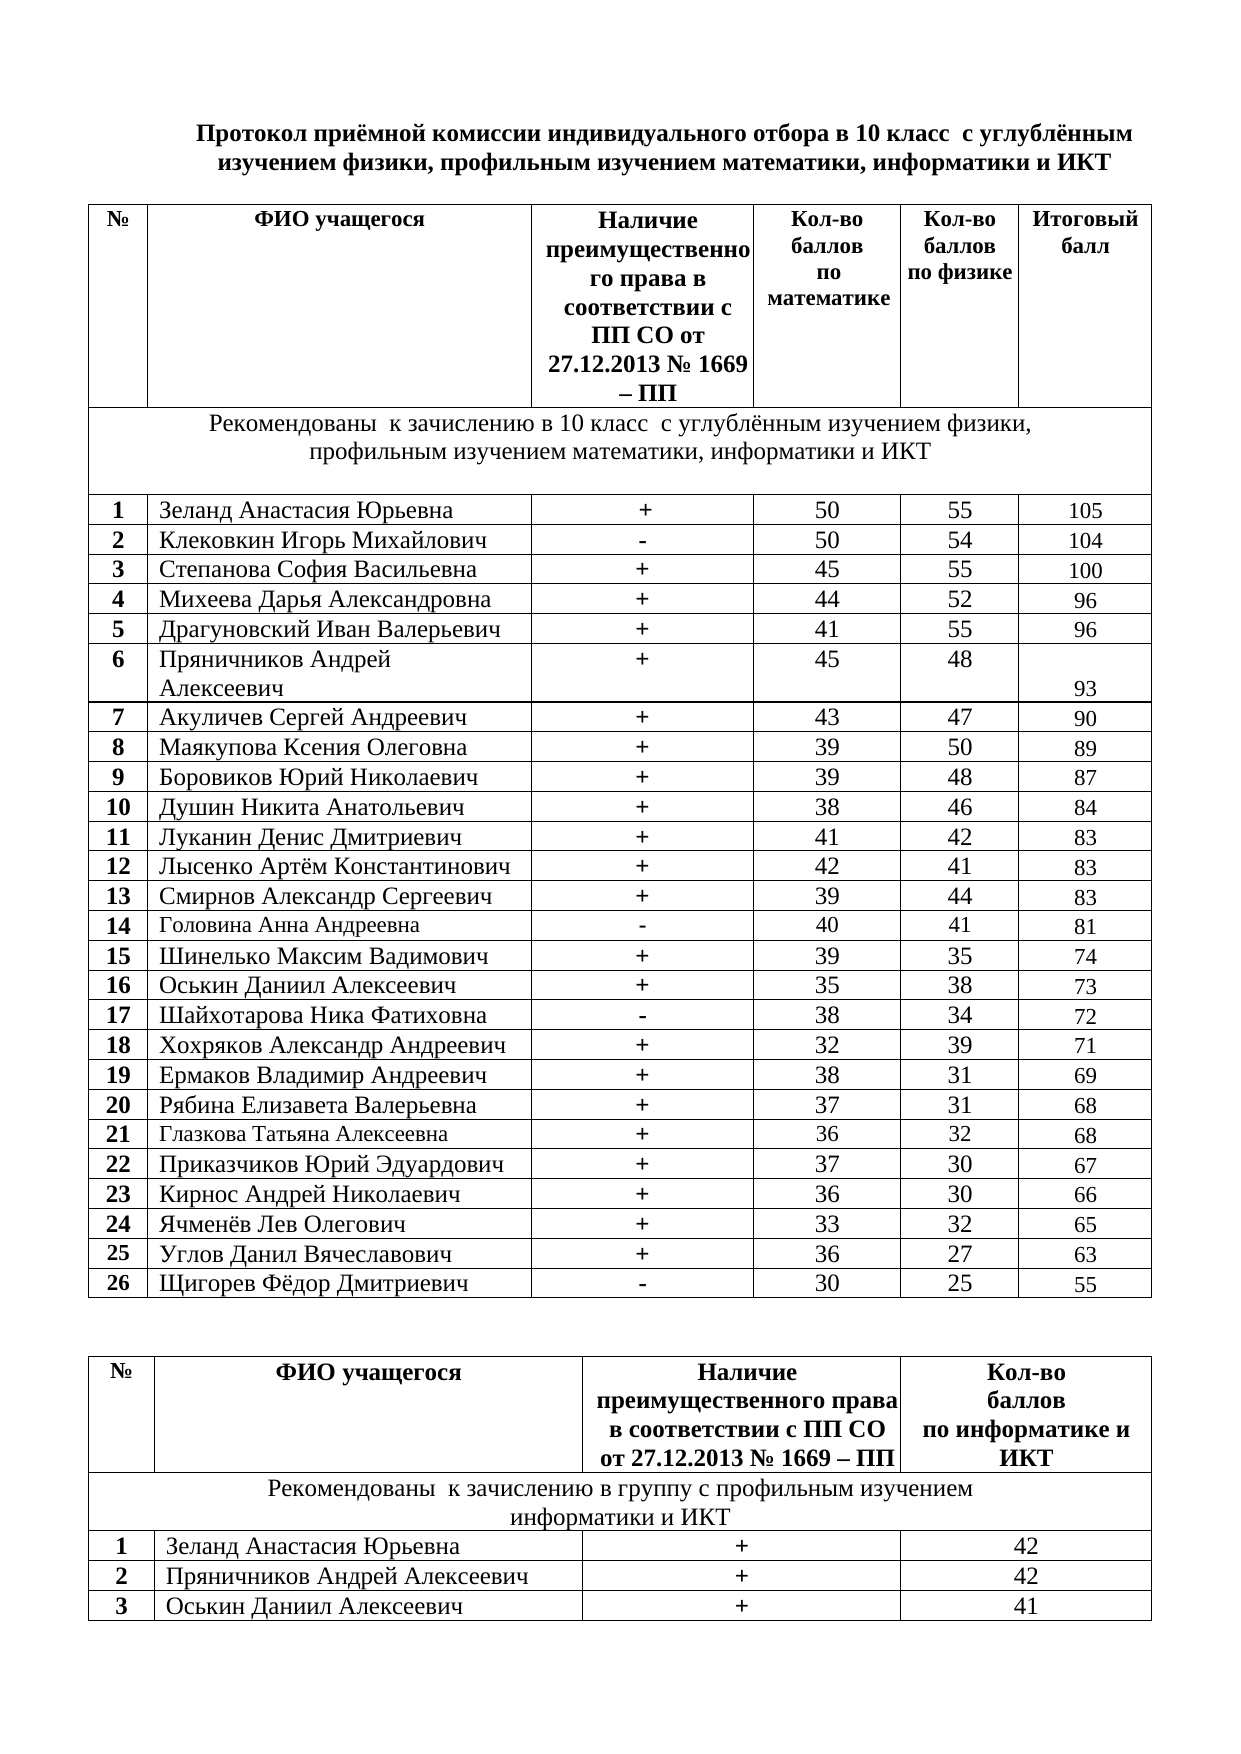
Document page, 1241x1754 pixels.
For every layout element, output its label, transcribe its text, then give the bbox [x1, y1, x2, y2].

table_cell 72 [1019, 1000, 1151, 1029]
table_cell 1 [89, 495, 147, 524]
table_cell - [532, 525, 753, 553]
table_cell 26 [89, 1269, 147, 1297]
table_cell 48 [901, 644, 1018, 701]
table_cell 36 [754, 1239, 900, 1267]
table_cell + [532, 1090, 753, 1118]
table_cell 41 [754, 614, 900, 643]
table_cell 96 [1019, 584, 1151, 613]
table_cell + [532, 1060, 753, 1089]
table_cell 25 [89, 1239, 147, 1267]
table_cell 90 [1019, 703, 1151, 731]
table_cell + [532, 555, 753, 583]
table_cell 43 [754, 703, 900, 731]
table_cell 15 [89, 941, 147, 969]
table_cell 96 [1019, 614, 1151, 643]
table_cell 10 [89, 792, 147, 821]
table_cell 36 [754, 1179, 900, 1208]
table_cell Головина Анна Андреевна [148, 911, 531, 940]
table_cell 3 [89, 1591, 154, 1620]
table_cell Шинелько Максим Вадимович [148, 941, 531, 969]
table_cell 39 [754, 941, 900, 969]
table_cell Боровиков Юрий Николаевич [148, 762, 531, 791]
table_cell - [532, 1000, 753, 1029]
table_cell + [532, 614, 753, 643]
table_cell 81 [1019, 911, 1151, 940]
table_cell + [532, 1179, 753, 1208]
text Протокол приёмной комиссии индивидуального отбора в 10 класс с углублённым изучением физики, профильным изучением математики, информатики и ИКТ [177, 118, 1152, 176]
table_header Кол-во баллов по математике [754, 205, 900, 407]
table_cell 83 [1019, 881, 1151, 910]
table_cell 100 [1019, 555, 1151, 583]
table_cell + [583, 1561, 900, 1590]
table_cell Лысенко Артём Константинович [148, 851, 531, 880]
table_cell 66 [1019, 1179, 1151, 1208]
table_cell 87 [1019, 762, 1151, 791]
table_cell 50 [901, 732, 1018, 761]
table_cell 84 [1019, 792, 1151, 821]
table_cell 32 [754, 1030, 900, 1059]
table_cell 4 [89, 584, 147, 613]
table_cell 73 [1019, 971, 1151, 999]
table_cell + [532, 1239, 753, 1267]
table_cell 25 [901, 1269, 1018, 1297]
table_cell Ермаков Владимир Андреевич [148, 1060, 531, 1089]
table_cell + [583, 1531, 900, 1560]
table_cell + [532, 584, 753, 613]
table_cell 30 [754, 1269, 900, 1297]
table_cell Ячменёв Лев Олегович [148, 1209, 531, 1238]
table_cell 68 [1019, 1090, 1151, 1118]
table_cell 36 [754, 1120, 900, 1148]
table_cell 42 [901, 1531, 1151, 1560]
table_cell 18 [89, 1030, 147, 1059]
table_cell 44 [754, 584, 900, 613]
table_cell 83 [1019, 822, 1151, 850]
table_cell 22 [89, 1149, 147, 1178]
table_header ФИО учащегося [155, 1357, 582, 1472]
table_cell 47 [901, 703, 1018, 731]
table_cell Михеева Дарья Александровна [148, 584, 531, 613]
table_cell 30 [901, 1179, 1018, 1208]
table_cell 3 [89, 555, 147, 583]
table_cell 38 [901, 971, 1018, 999]
table_cell Маякупова Ксения Олеговна [148, 732, 531, 761]
table_cell + [532, 495, 753, 524]
table_cell 55 [1019, 1269, 1151, 1297]
table_cell Драгуновский Иван Валерьевич [148, 614, 531, 643]
table_header Кол-во баллов по информатике и ИКТ [901, 1357, 1151, 1472]
table_cell Зеланд Анастасия Юрьевна [155, 1531, 582, 1560]
table_cell 46 [901, 792, 1018, 821]
table_cell Зеланд Анастасия Юрьевна [148, 495, 531, 524]
table_cell Душин Никита Анатольевич [148, 792, 531, 821]
table_cell 37 [754, 1149, 900, 1178]
table_cell Углов Данил Вячеславович [148, 1239, 531, 1267]
table_cell 93 [1019, 644, 1151, 701]
table_cell Оськин Даниил Алексеевич [148, 971, 531, 999]
table_cell 39 [754, 732, 900, 761]
table_cell Оськин Даниил Алексеевич [155, 1591, 582, 1620]
table_cell 104 [1019, 525, 1151, 553]
table_cell 45 [754, 644, 900, 701]
table_cell 50 [754, 495, 900, 524]
table_cell 2 [89, 525, 147, 553]
table_cell 6 [89, 644, 147, 701]
table_cell 67 [1019, 1149, 1151, 1178]
table_cell + [532, 792, 753, 821]
table_cell 69 [1019, 1060, 1151, 1089]
table_cell Степанова София Васильевна [148, 555, 531, 583]
table_cell + [532, 822, 753, 850]
table_cell 12 [89, 851, 147, 880]
table_cell 74 [1019, 941, 1151, 969]
table_cell 20 [89, 1090, 147, 1118]
table_cell 27 [901, 1239, 1018, 1267]
table_cell 55 [901, 555, 1018, 583]
table_header Итоговый балл [1019, 205, 1151, 407]
table_cell Глазкова Татьяна Алексеевна [148, 1120, 531, 1148]
table_cell 24 [89, 1209, 147, 1238]
table_cell 35 [901, 941, 1018, 969]
table_cell 35 [754, 971, 900, 999]
table_cell 1 [89, 1531, 154, 1560]
table_cell - [532, 911, 753, 940]
table_cell 41 [901, 911, 1018, 940]
table_cell 45 [754, 555, 900, 583]
table_cell 7 [89, 703, 147, 731]
table_cell 39 [754, 881, 900, 910]
table_cell 16 [89, 971, 147, 999]
table_header № [89, 1357, 154, 1472]
table_header ФИО учащегося [148, 205, 531, 407]
table_cell 21 [89, 1120, 147, 1148]
table_cell Хохряков Александр Андреевич [148, 1030, 531, 1059]
table_cell 41 [754, 822, 900, 850]
table_header Наличие преимущественного права в соответствии с ПП СО от 27.12.2013 № 1669 – ПП [583, 1357, 900, 1472]
table_cell 34 [901, 1000, 1018, 1029]
table_cell Пряничников Андрей Алексеевич [148, 644, 531, 701]
table_cell 2 [89, 1561, 154, 1590]
table_cell + [583, 1591, 900, 1620]
table_cell Рябина Елизавета Валерьевна [148, 1090, 531, 1118]
table_cell + [532, 644, 753, 701]
table_cell 8 [89, 732, 147, 761]
table_cell Шайхотарова Ника Фатиховна [148, 1000, 531, 1029]
table_cell Щигорев Фёдор Дмитриевич [148, 1269, 531, 1297]
table_cell 14 [89, 911, 147, 940]
table_cell 42 [901, 1561, 1151, 1590]
table_cell + [532, 1030, 753, 1059]
table_cell 38 [754, 1000, 900, 1029]
table_cell + [532, 732, 753, 761]
table_cell 31 [901, 1060, 1018, 1089]
table_cell 19 [89, 1060, 147, 1089]
table_cell - [532, 1269, 753, 1297]
table_cell 39 [754, 762, 900, 791]
table_cell Акуличев Сергей Андреевич [148, 703, 531, 731]
table_cell 54 [901, 525, 1018, 553]
table_cell 11 [89, 822, 147, 850]
table_cell + [532, 762, 753, 791]
table_cell 65 [1019, 1209, 1151, 1238]
table_cell 40 [754, 911, 900, 940]
table_cell 13 [89, 881, 147, 910]
table_cell 5 [89, 614, 147, 643]
table_cell 52 [901, 584, 1018, 613]
table_cell 31 [901, 1090, 1018, 1118]
table_cell 41 [901, 851, 1018, 880]
table_cell + [532, 1209, 753, 1238]
table_cell 23 [89, 1179, 147, 1208]
table_cell 17 [89, 1000, 147, 1029]
table_cell + [532, 851, 753, 880]
table_cell 9 [89, 762, 147, 791]
table_cell + [532, 941, 753, 969]
table_cell Луканин Денис Дмитриевич [148, 822, 531, 850]
table_cell 42 [901, 822, 1018, 850]
table_cell 83 [1019, 851, 1151, 880]
table_cell 63 [1019, 1239, 1151, 1267]
table_cell 39 [901, 1030, 1018, 1059]
table_cell Рекомендованы к зачислению в группу с профильным изучением информатики и ИКТ [89, 1473, 1151, 1530]
table_cell + [532, 971, 753, 999]
table_cell Рекомендованы к зачислению в 10 класс с углублённым изучением физики, профильным изучением математики, информатики и ИКТ [89, 408, 1151, 494]
table_header № [89, 205, 147, 407]
table_cell + [532, 1120, 753, 1148]
table_cell + [532, 703, 753, 731]
table_cell + [532, 1149, 753, 1178]
table_cell 30 [901, 1149, 1018, 1178]
table_cell 105 [1019, 495, 1151, 524]
table_cell 32 [901, 1120, 1018, 1148]
table_cell 71 [1019, 1030, 1151, 1059]
table_cell 38 [754, 792, 900, 821]
table_cell Клековкин Игорь Михайлович [148, 525, 531, 553]
table_cell 37 [754, 1090, 900, 1118]
table_cell Смирнов Александр Сергеевич [148, 881, 531, 910]
table_cell 44 [901, 881, 1018, 910]
table_cell Кирнос Андрей Николаевич [148, 1179, 531, 1208]
table_cell 55 [901, 614, 1018, 643]
table_cell + [532, 881, 753, 910]
table_cell 38 [754, 1060, 900, 1089]
table_cell 42 [754, 851, 900, 880]
table_header Наличие преимущественного права в соответствии с ПП СО от 27.12.2013 № 1669 – ПП [532, 205, 753, 407]
table_cell 32 [901, 1209, 1018, 1238]
table_cell Пряничников Андрей Алексеевич [155, 1561, 582, 1590]
table_cell 89 [1019, 732, 1151, 761]
table_cell 55 [901, 495, 1018, 524]
table_header Кол-во баллов по физике [901, 205, 1018, 407]
table_cell 68 [1019, 1120, 1151, 1148]
table_cell 41 [901, 1591, 1151, 1620]
table_cell Приказчиков Юрий Эдуардович [148, 1149, 531, 1178]
table_cell 50 [754, 525, 900, 553]
table_cell 48 [901, 762, 1018, 791]
table_cell 33 [754, 1209, 900, 1238]
